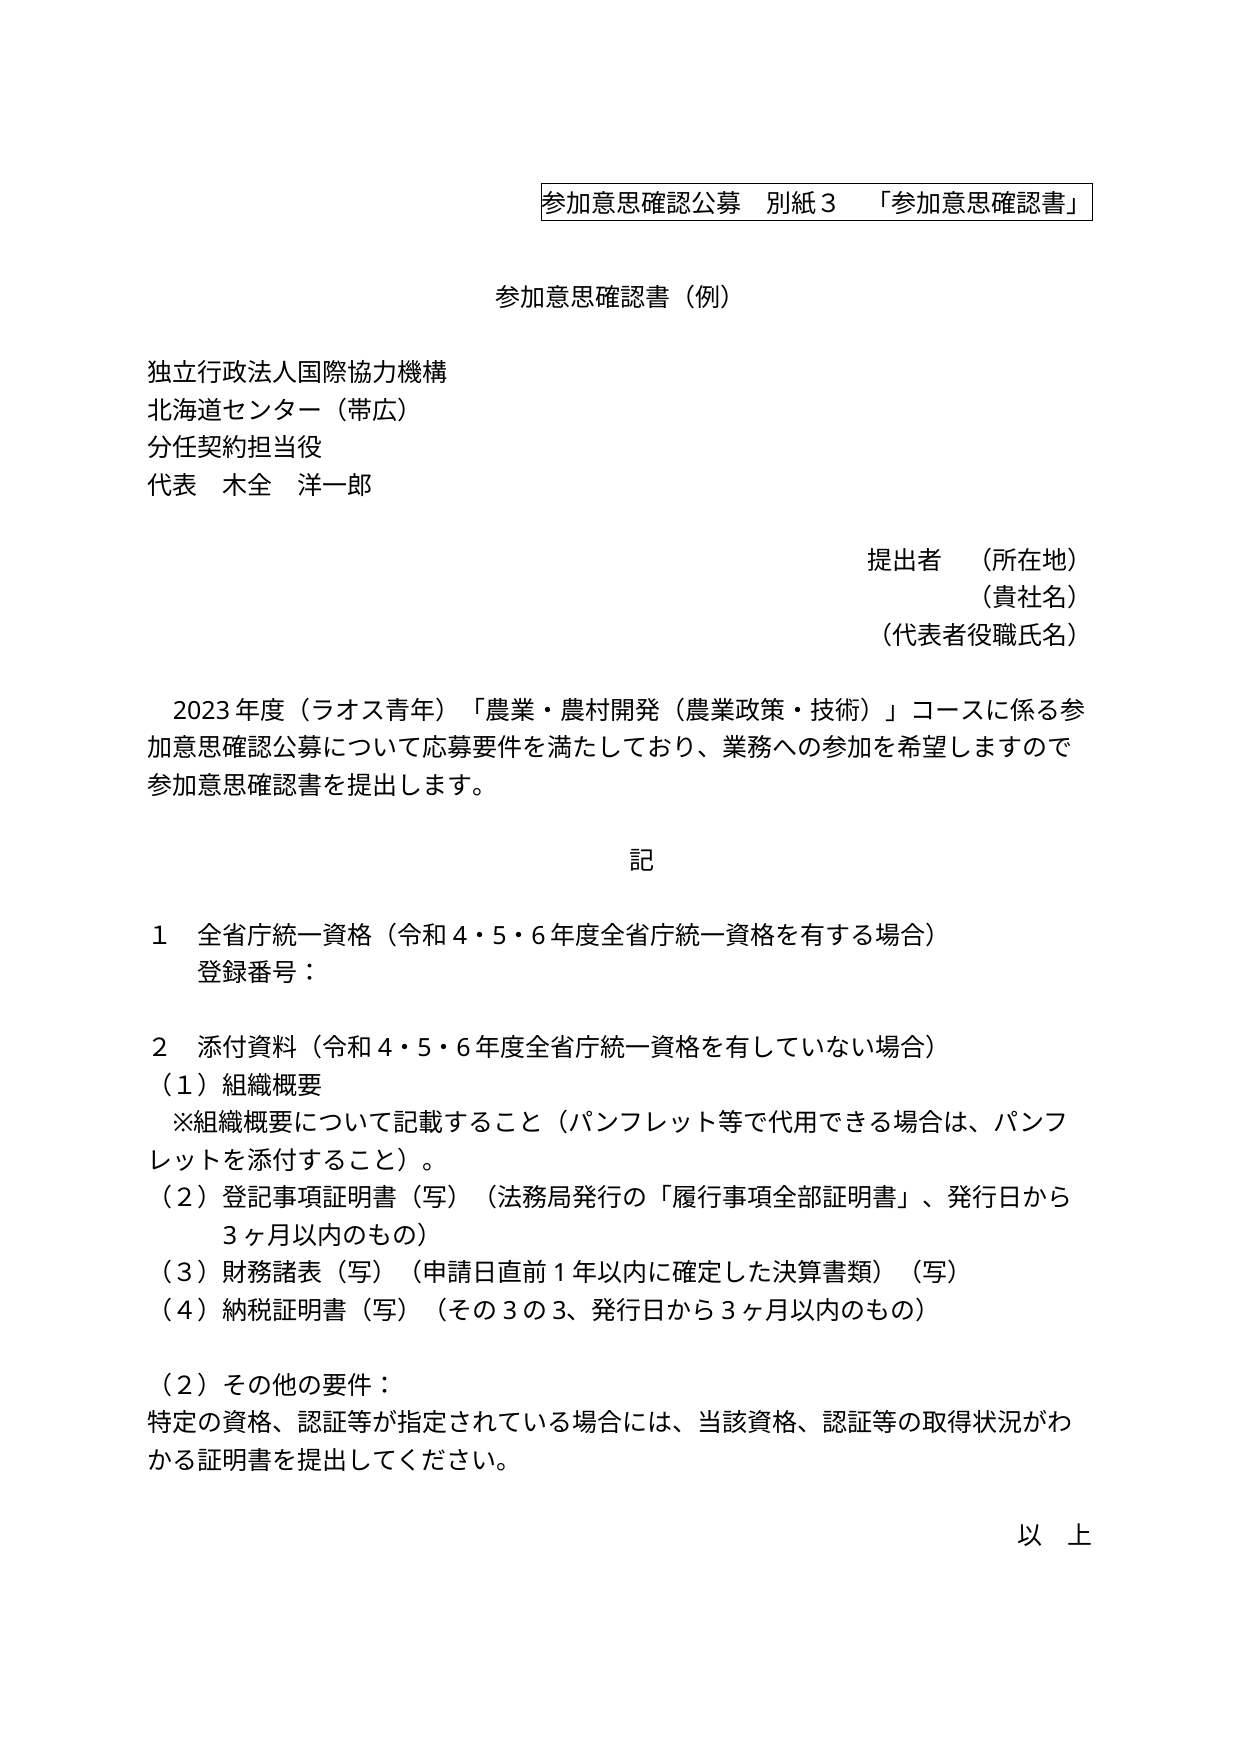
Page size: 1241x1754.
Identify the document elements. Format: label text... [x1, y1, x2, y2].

text 参加意思確認公募 別紙３ 「参加意思確認書」 [148, 164, 1092, 239]
text 分任契約担当役 [148, 427, 1092, 464]
text 提出者 （所在地） [148, 539, 1092, 577]
text 参加意思確認書（例） [148, 277, 1092, 314]
text （代表者役職氏名） [148, 614, 1092, 652]
text （貴社名） [148, 577, 1092, 614]
text （４）納税証明書（写）（その3の3、発行日から3ヶ月以内のもの） [148, 1289, 1092, 1327]
text 記 [191, 839, 1092, 877]
text （３）財務諸表（写）（申請日直前1年以内に確定した決算書類）（写） [148, 1252, 1092, 1289]
text １ 全省庁統一資格（令和4・5・6年度全省庁統一資格を有する場合） [148, 914, 1092, 952]
text 2023年度（ラオス青年）「農業・農村開発（農業政策・技術）」コースに係る参加意思確認公募について応募要件を満たしており、業務への参加を希望しますので参加意思確認書を提出します。 [148, 689, 1092, 802]
text 3ヶ月以内のもの） [148, 1214, 1092, 1252]
text 登録番号： [148, 952, 1092, 989]
text 以 上 [148, 1514, 1092, 1552]
text 代表 木全 洋一郎 [148, 464, 1092, 502]
text ２ 添付資料（令和4・5・6年度全省庁統一資格を有していない場合） [148, 1027, 1092, 1064]
text ※組織概要について記載すること（パンフレット等で代用できる場合は、パンフレットを添付すること）。 （２）登記事項証明書（写）（法務局発行の「履行事項全部証明書」、発行日から [148, 1102, 1092, 1214]
text 独立行政法人国際協力機構 [148, 352, 1092, 389]
text （１）組織概要 [148, 1064, 1092, 1102]
text （２）その他の要件： 特定の資格、認証等が指定されている場合には、当該資格、認証等の取得状況がわかる証明書を提出してください。 [148, 1364, 1092, 1477]
text 北海道センター（帯広） [148, 389, 1092, 427]
